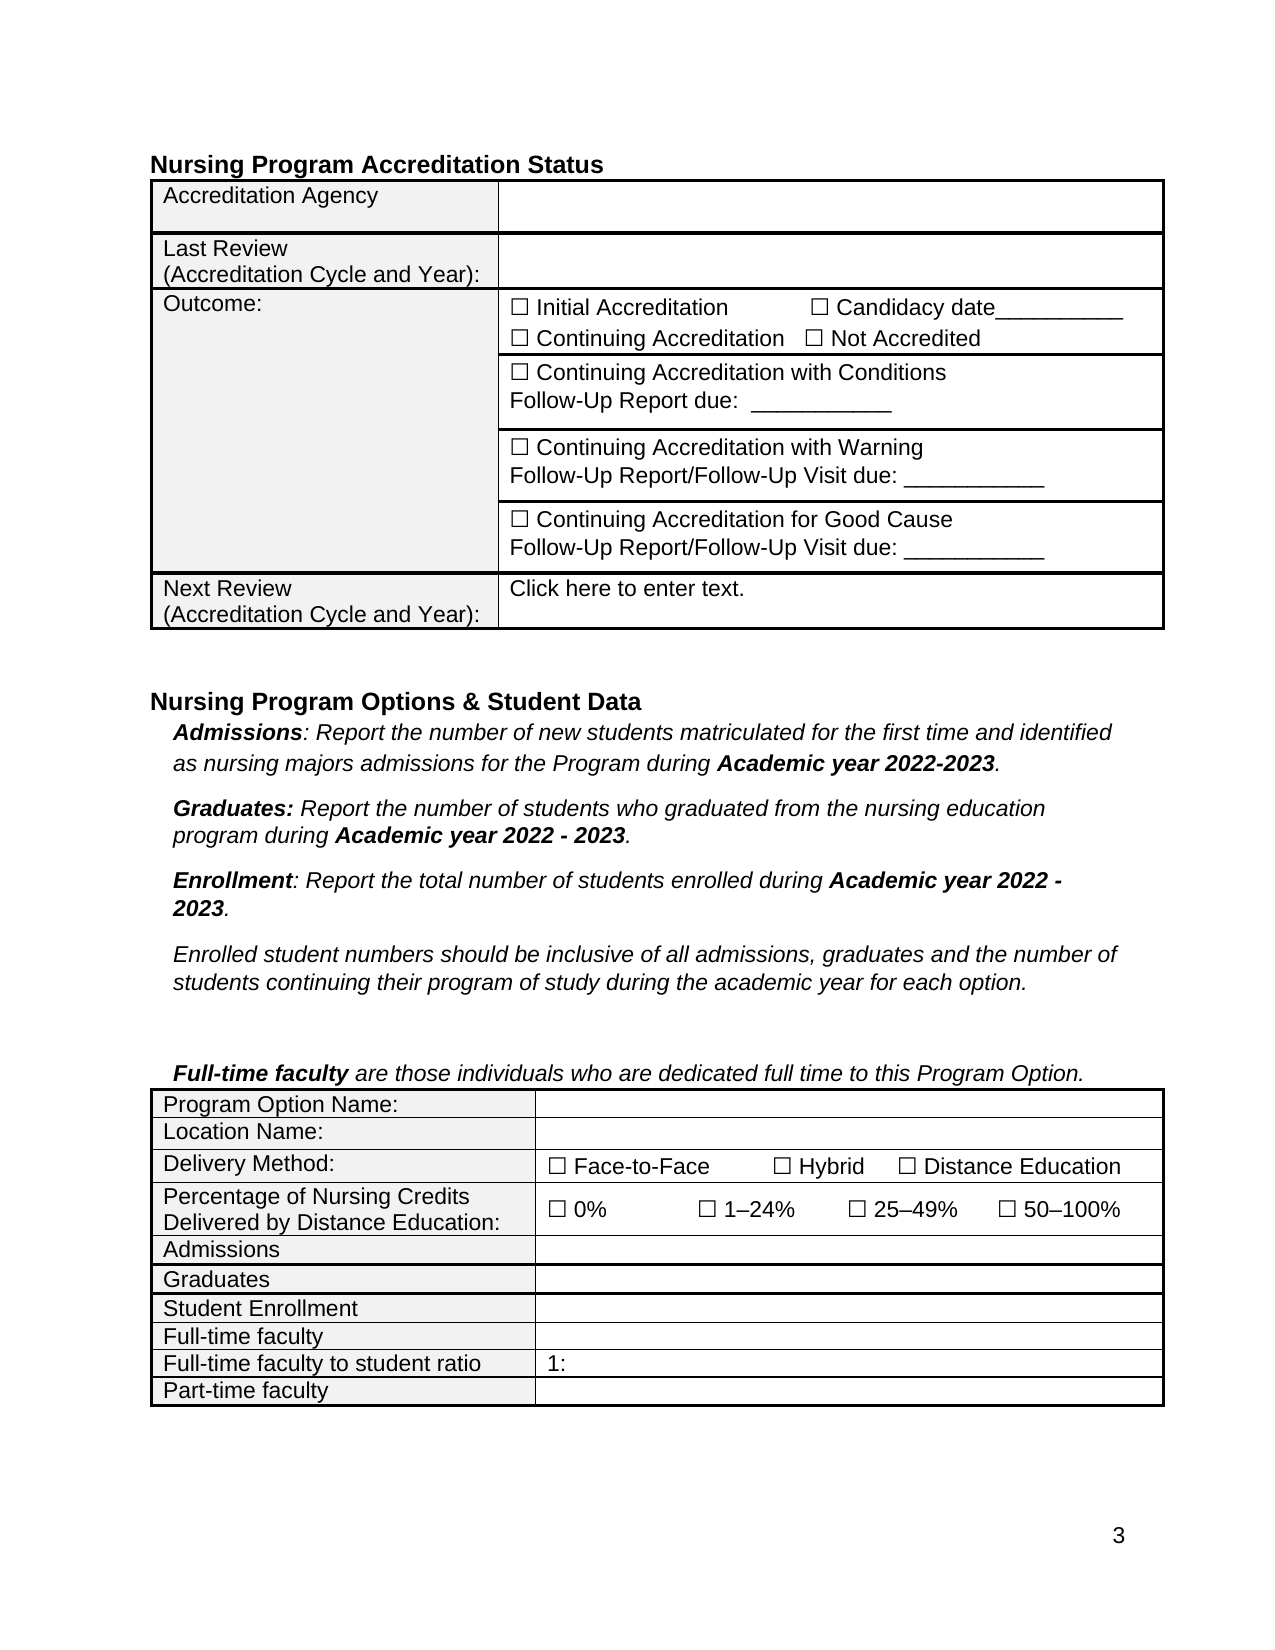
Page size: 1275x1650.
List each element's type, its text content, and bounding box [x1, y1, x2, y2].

table_cell [536, 1295, 1162, 1322]
table_cell Part-time faculty [153, 1378, 535, 1404]
table_cell Continuing Accreditation for Good Cause Follow-Up Report/Follow-Up Visit due: ___________ [499, 503, 1162, 571]
table_cell [536, 1323, 1162, 1349]
table_cell [536, 1236, 1162, 1263]
table_cell Student Enrollment [153, 1295, 535, 1322]
table_cell Full-time faculty to student ratio [153, 1350, 535, 1376]
table_header Program Option Name: [153, 1091, 535, 1117]
text Enrolled student numbers should be inclusive of all admissions, graduates and the number of students continuing their program of study during the academic year for each option. [173, 941, 1122, 995]
subtitle Nursing Program Options & Student Data [150, 687, 1125, 716]
text Admissions: Report the number of new students matriculated for the first time and identified as nursing majors admissions for the Program during Academic year 2022-2023. [173, 716, 1125, 778]
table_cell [153, 1183, 535, 1235]
table_cell 0% 1–24% 25–49% 50–100% [536, 1183, 1162, 1235]
table_cell [536, 1118, 1162, 1149]
table_cell Last Review (Accreditation Cycle and Year): [153, 235, 498, 287]
table_cell Full-time faculty [153, 1323, 535, 1349]
text Graduates: Report the number of students who graduated from the nursing education program during Academic year 2022 - 2023. [173, 795, 1075, 849]
text Enrollment: Report the total number of students enrolled during Academic year 2022 - 2023. [173, 867, 1122, 922]
table_cell Delivery Method: [153, 1150, 535, 1182]
table_cell Admissions [153, 1236, 535, 1263]
table_cell Face-to-Face Hybrid Distance Education [536, 1150, 1162, 1182]
table_cell Next Review (Accreditation Cycle and Year): [153, 575, 498, 627]
table_header Accreditation Agency [153, 182, 498, 231]
text Full-time faculty are those individuals who are dedicated full time to this Program Option. [173, 1059, 1122, 1086]
table_cell [536, 1266, 1162, 1292]
table_header [499, 182, 1162, 231]
table_cell [499, 235, 1162, 287]
table_cell Graduates [153, 1266, 535, 1292]
table_cell Continuing Accreditation with Warning Follow-Up Report/Follow-Up Visit due: ___________ [499, 431, 1162, 499]
table_cell [536, 1378, 1162, 1404]
table_cell Continuing Accreditation with Conditions Follow-Up Report due: ___________ [499, 356, 1162, 428]
table_header [536, 1091, 1162, 1117]
table_cell 1: [536, 1350, 1162, 1376]
table_cell Location Name: [153, 1118, 535, 1149]
table_cell Initial Accreditation Candidacy date__________ Continuing Accreditation Not Accredited [499, 290, 1162, 353]
text Nursing Program Accreditation Status [150, 150, 1125, 179]
table_cell [499, 575, 1162, 627]
table_cell Outcome: [153, 290, 498, 571]
